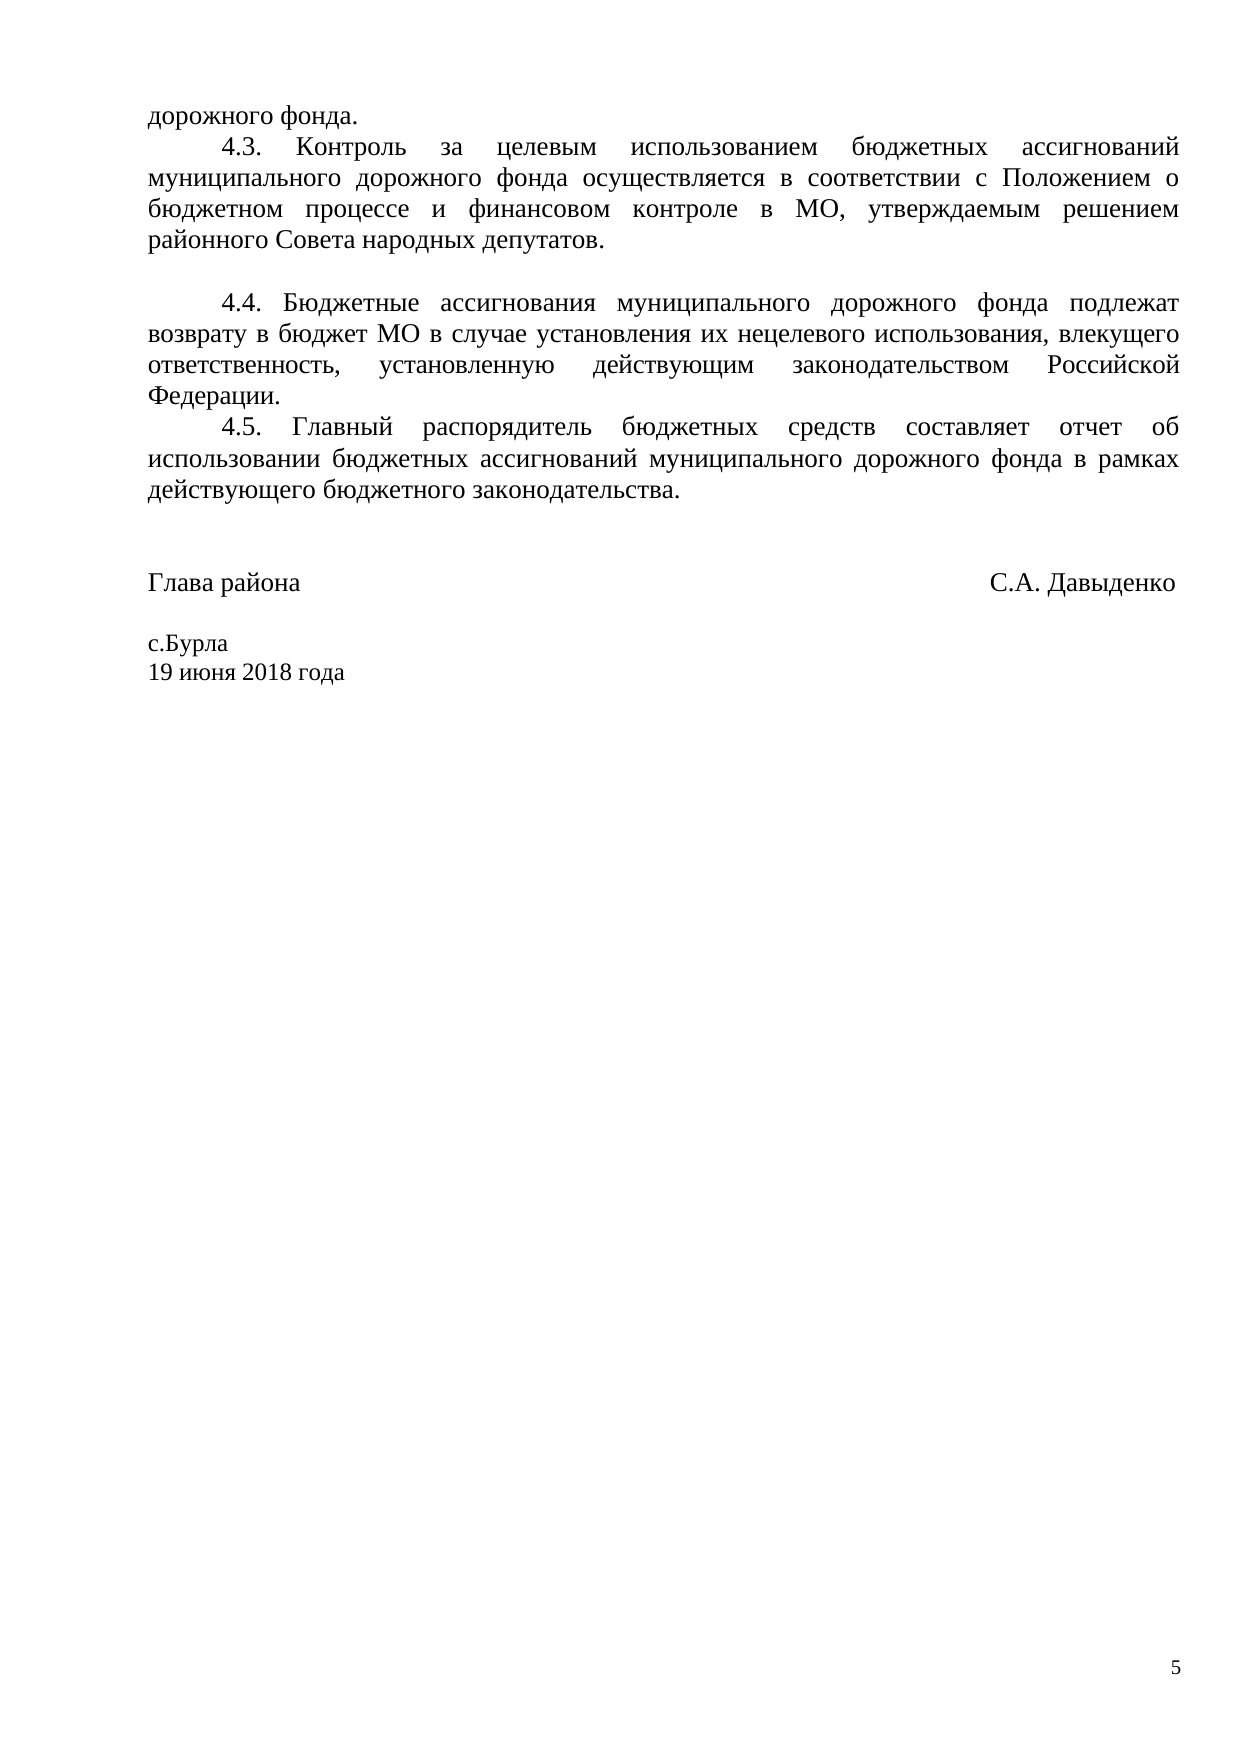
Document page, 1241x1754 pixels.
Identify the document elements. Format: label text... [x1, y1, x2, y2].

text 4.4. Бюджетные ассигнования муниципального дорожного фонда подлежат возврату в бюджет МО в случае установления их нецелевого использования, влекущего ответственность, установленную действующим законодательством Российской Федерации. [148, 286, 1181, 411]
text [148, 99, 1181, 130]
text 19 июня 2018 года [148, 657, 1181, 686]
text с.Бурла [148, 628, 1181, 657]
text 4.3. Контроль за целевым использованием бюджетных ассигнований муниципального дорожного фонда осуществляется в соответствии с Положением о бюджетном процессе и финансовом контроле в МО, утверждаемым решением районного Совета народных депутатов. [148, 130, 1181, 255]
text Глава района С.А. Давыденко [148, 566, 1181, 597]
text 4.5. Главный распорядитель бюджетных средств составляет отчет об использовании бюджетных ассигнований муниципального дорожного фонда в рамках действующего бюджетного законодательства. [148, 411, 1181, 504]
